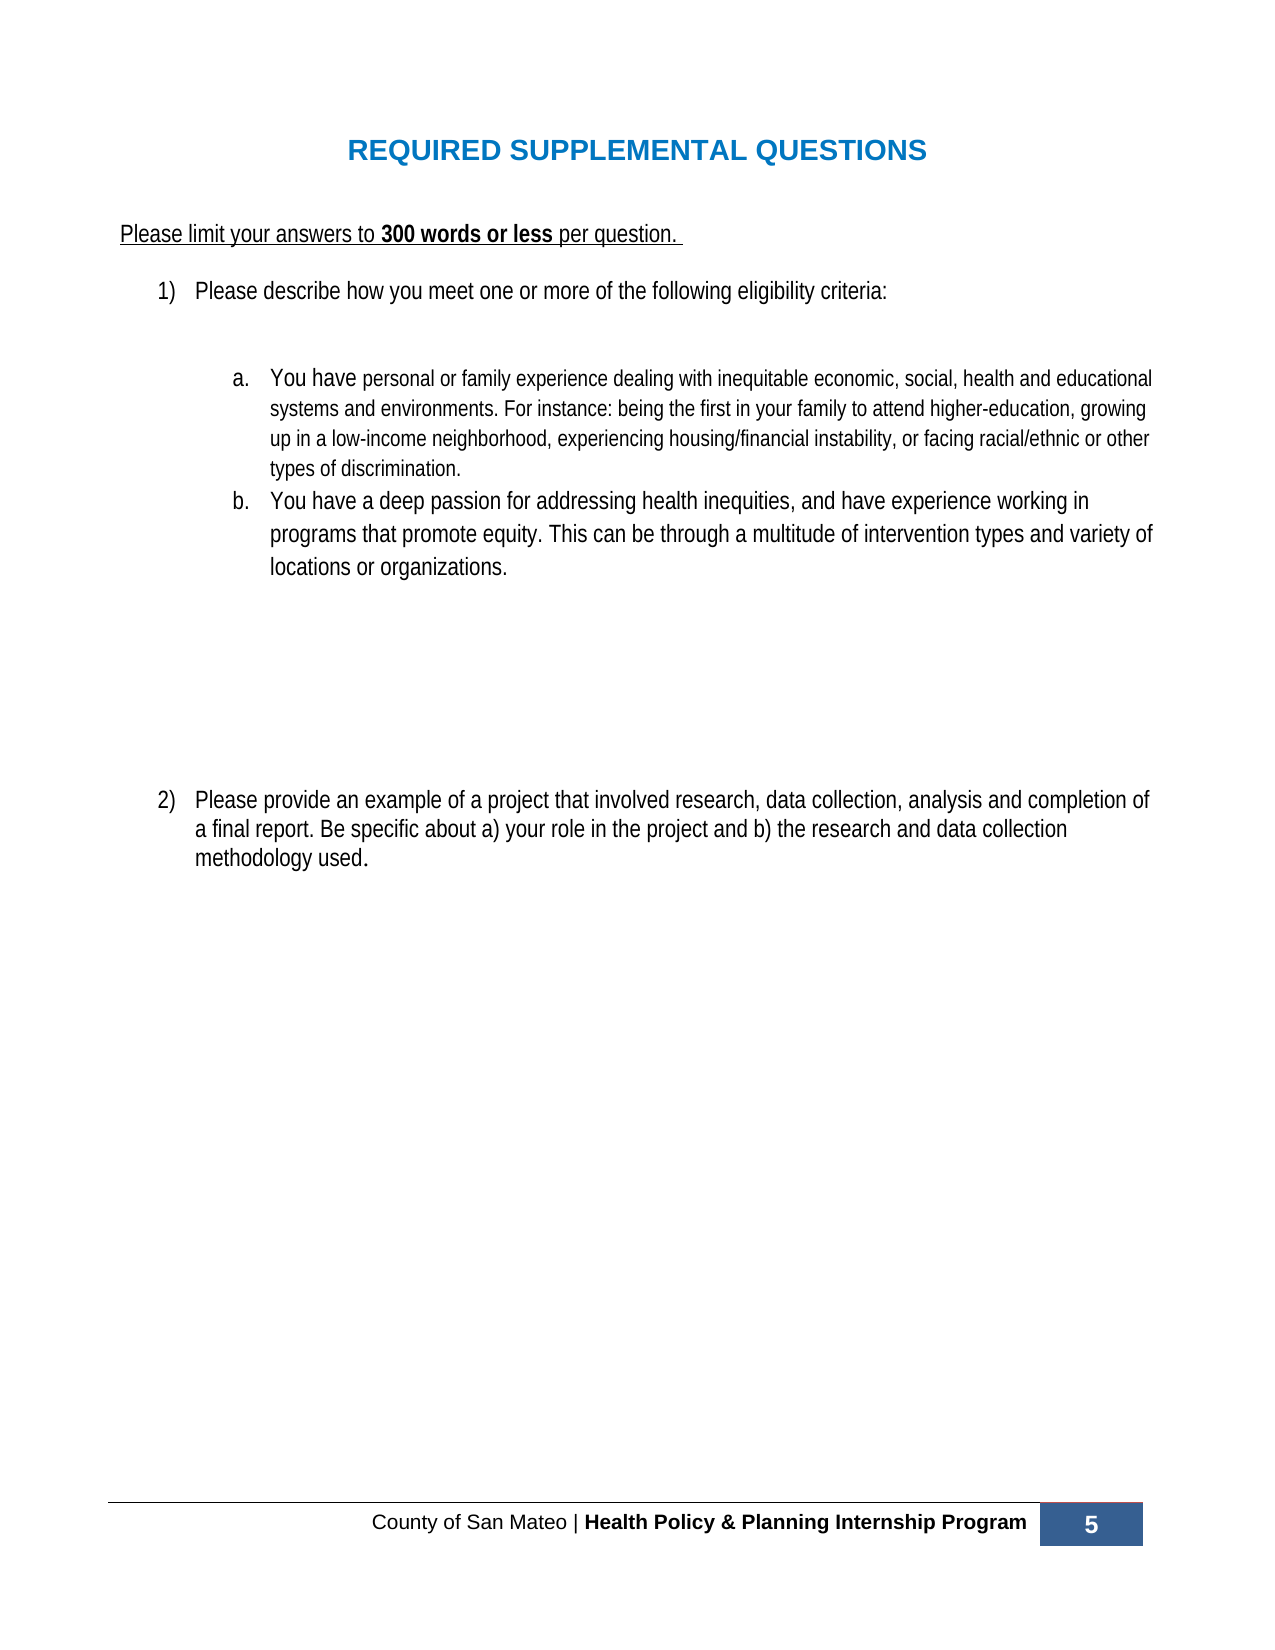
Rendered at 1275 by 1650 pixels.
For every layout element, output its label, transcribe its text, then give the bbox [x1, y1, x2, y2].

list Please provide an example of a project that involved research, data collection, analysis and completion of a final report. Be specific about a) your role in the project and b) the research and data collection methodology used. [157, 785, 1155, 872]
text Please limit your answers to 300 words or less per question. [120, 219, 1155, 247]
list You have personal or family experience dealing with inequitable economic, social, health and educational systems and environments. For instance: being the first in your family to attend higher-education, growing up in a low-income neighborhood, experiencing housing/financial instability, or facing racial/ethnic or other types of discrimination. [232, 362, 1155, 482]
list Please describe how you meet one or more of the following eligibility criteria: [157, 276, 1155, 305]
text Required Supplemental Questions [120, 132, 1155, 166]
list You have a deep passion for addressing health inequities, and have experience working in programs that promote equity. This can be through a multitude of intervention types and variety of locations or organizations. [232, 486, 1155, 580]
